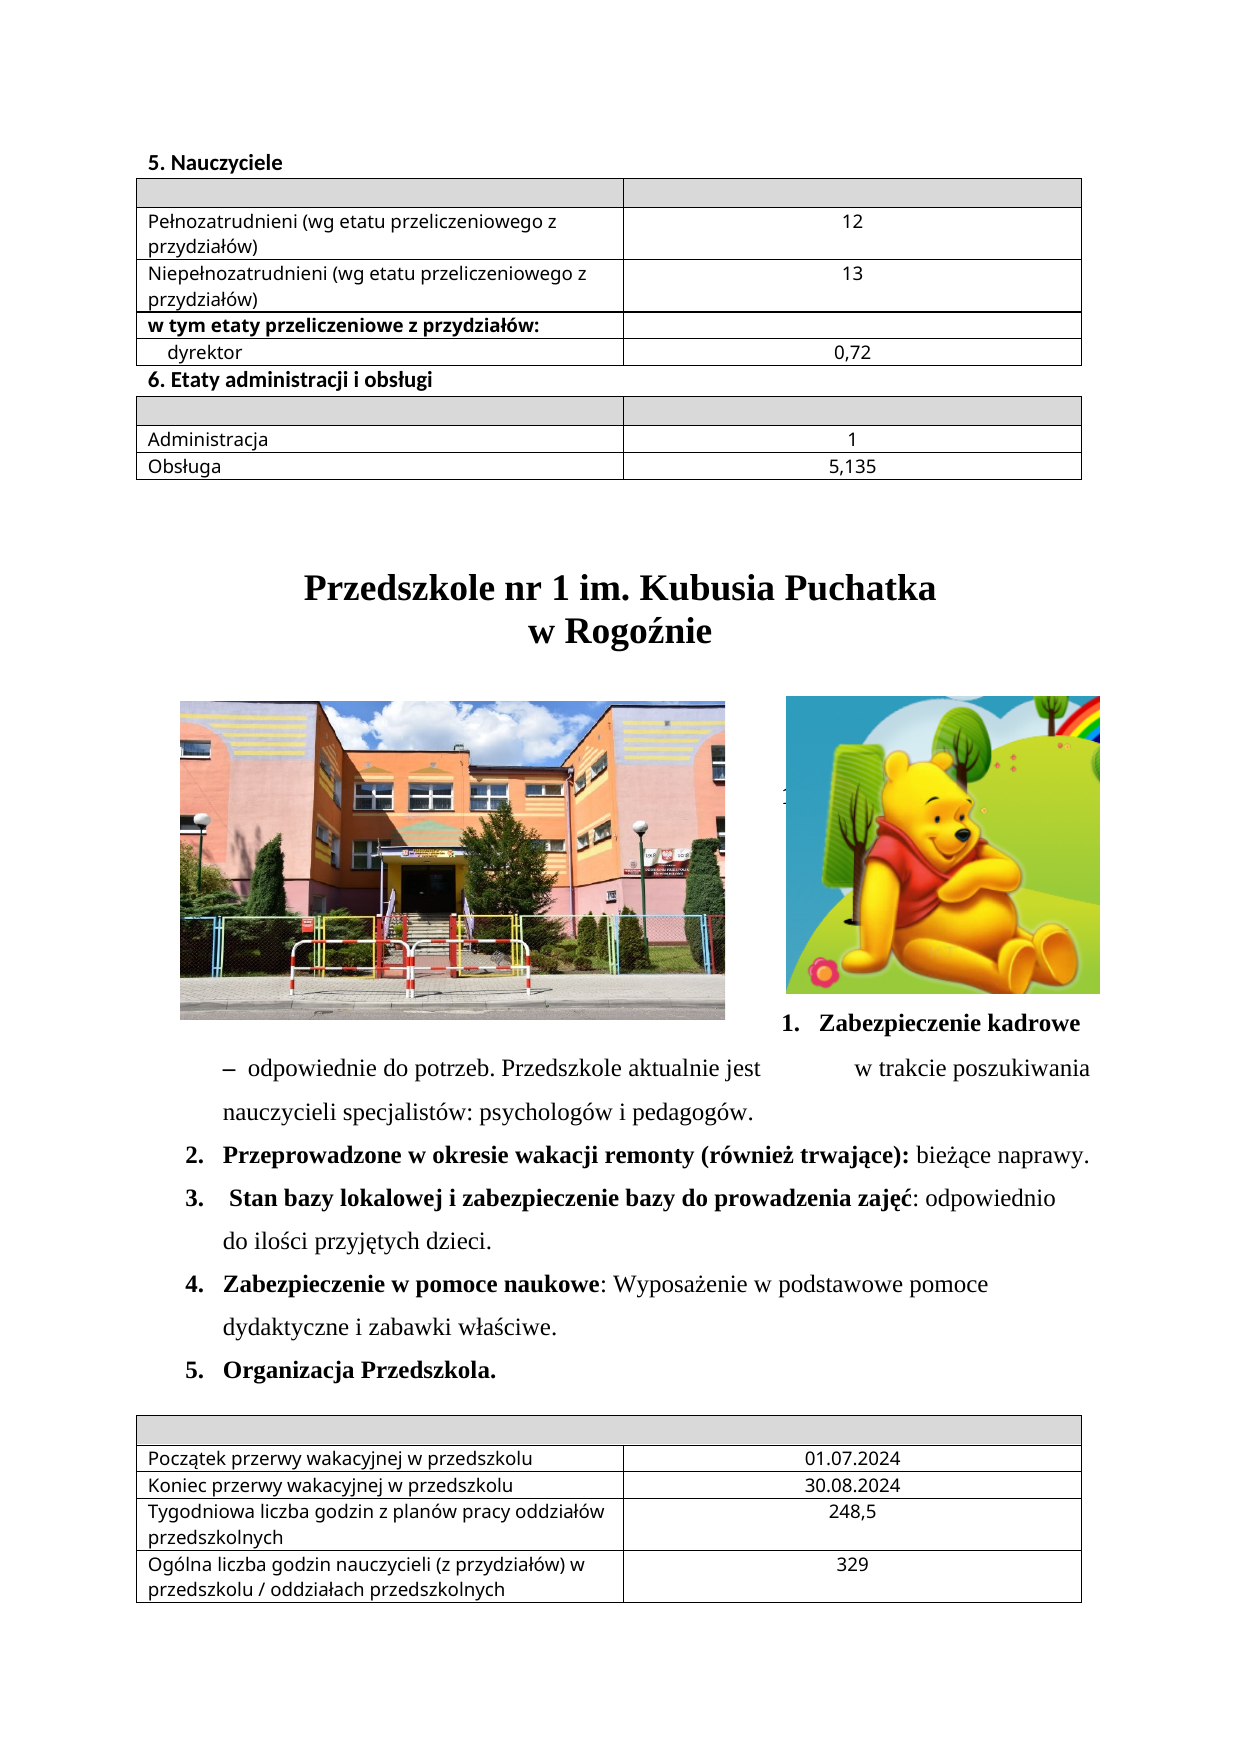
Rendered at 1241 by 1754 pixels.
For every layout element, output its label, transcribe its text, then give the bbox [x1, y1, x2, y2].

list Organizacja Przedszkola. [185, 1355, 1093, 1384]
table_cell 329 [624, 1551, 1081, 1602]
table_cell 0,72 [624, 339, 1081, 364]
table_cell Ogólna liczba godzin nauczycieli (z przydziałów) w przedszkolu / oddziałach przedszkolnych [137, 1551, 623, 1602]
list Przeprowadzone w okresie wakacji remonty (również trwające): bieżące naprawy. [185, 1140, 1093, 1168]
table_header [624, 179, 1081, 207]
subtitle 6. Etaty administracji i obsługi [148, 366, 1093, 394]
table_header [624, 397, 1081, 425]
table_cell 248,5 [624, 1499, 1081, 1550]
table_cell 13 [624, 260, 1081, 311]
list Stan bazy lokalowej i zabezpieczenie bazy do prowadzenia zajęć: odpowiednio do ilości przyjętych dzieci. [185, 1183, 1093, 1255]
table_cell w tym etaty przeliczeniowe z przydziałów: [137, 313, 623, 338]
text w Rogoźnie [148, 609, 1093, 652]
table_cell Administracja [137, 426, 623, 452]
table_header [137, 1416, 1081, 1444]
picture [786, 696, 1100, 994]
table_cell 01.07.2024 [624, 1446, 1081, 1471]
table_cell Pełnozatrudnieni (wg etatu przeliczeniowego z przydziałów) [137, 208, 623, 259]
subtitle 5. Nauczyciele [148, 148, 1093, 176]
list Zabezpieczenie kadrowe – odpowiednie do potrzeb. Przedszkole aktualnie jest w trakcie poszukiwania nauczycieli specjalistów: psychologów i pedagogów. [185, 781, 1093, 1125]
table_cell Obsługa [137, 453, 623, 478]
table_cell dyrektor [137, 339, 623, 364]
table_cell Niepełnozatrudnieni (wg etatu przeliczeniowego z przydziałów) [137, 260, 623, 311]
table_cell Tygodniowa liczba godzin z planów pracy oddziałów przedszkolnych [137, 1499, 623, 1550]
table_cell 12 [624, 208, 1081, 259]
table_cell [624, 313, 1081, 338]
table_cell Początek przerwy wakacyjnej w przedszkolu [137, 1446, 623, 1471]
text Przedszkole nr 1 im. Kubusia Puchatka [148, 566, 1093, 609]
table_cell 5,135 [624, 453, 1081, 478]
table_header [137, 179, 623, 207]
table_cell 1 [624, 426, 1081, 452]
picture [180, 701, 725, 1020]
table_cell 30.08.2024 [624, 1472, 1081, 1498]
table_cell Koniec przerwy wakacyjnej w przedszkolu [137, 1472, 623, 1498]
list Zabezpieczenie w pomoce naukowe: Wyposażenie w podstawowe pomoce dydaktyczne i zabawki właściwe. [185, 1269, 1093, 1341]
table_header [137, 397, 623, 425]
